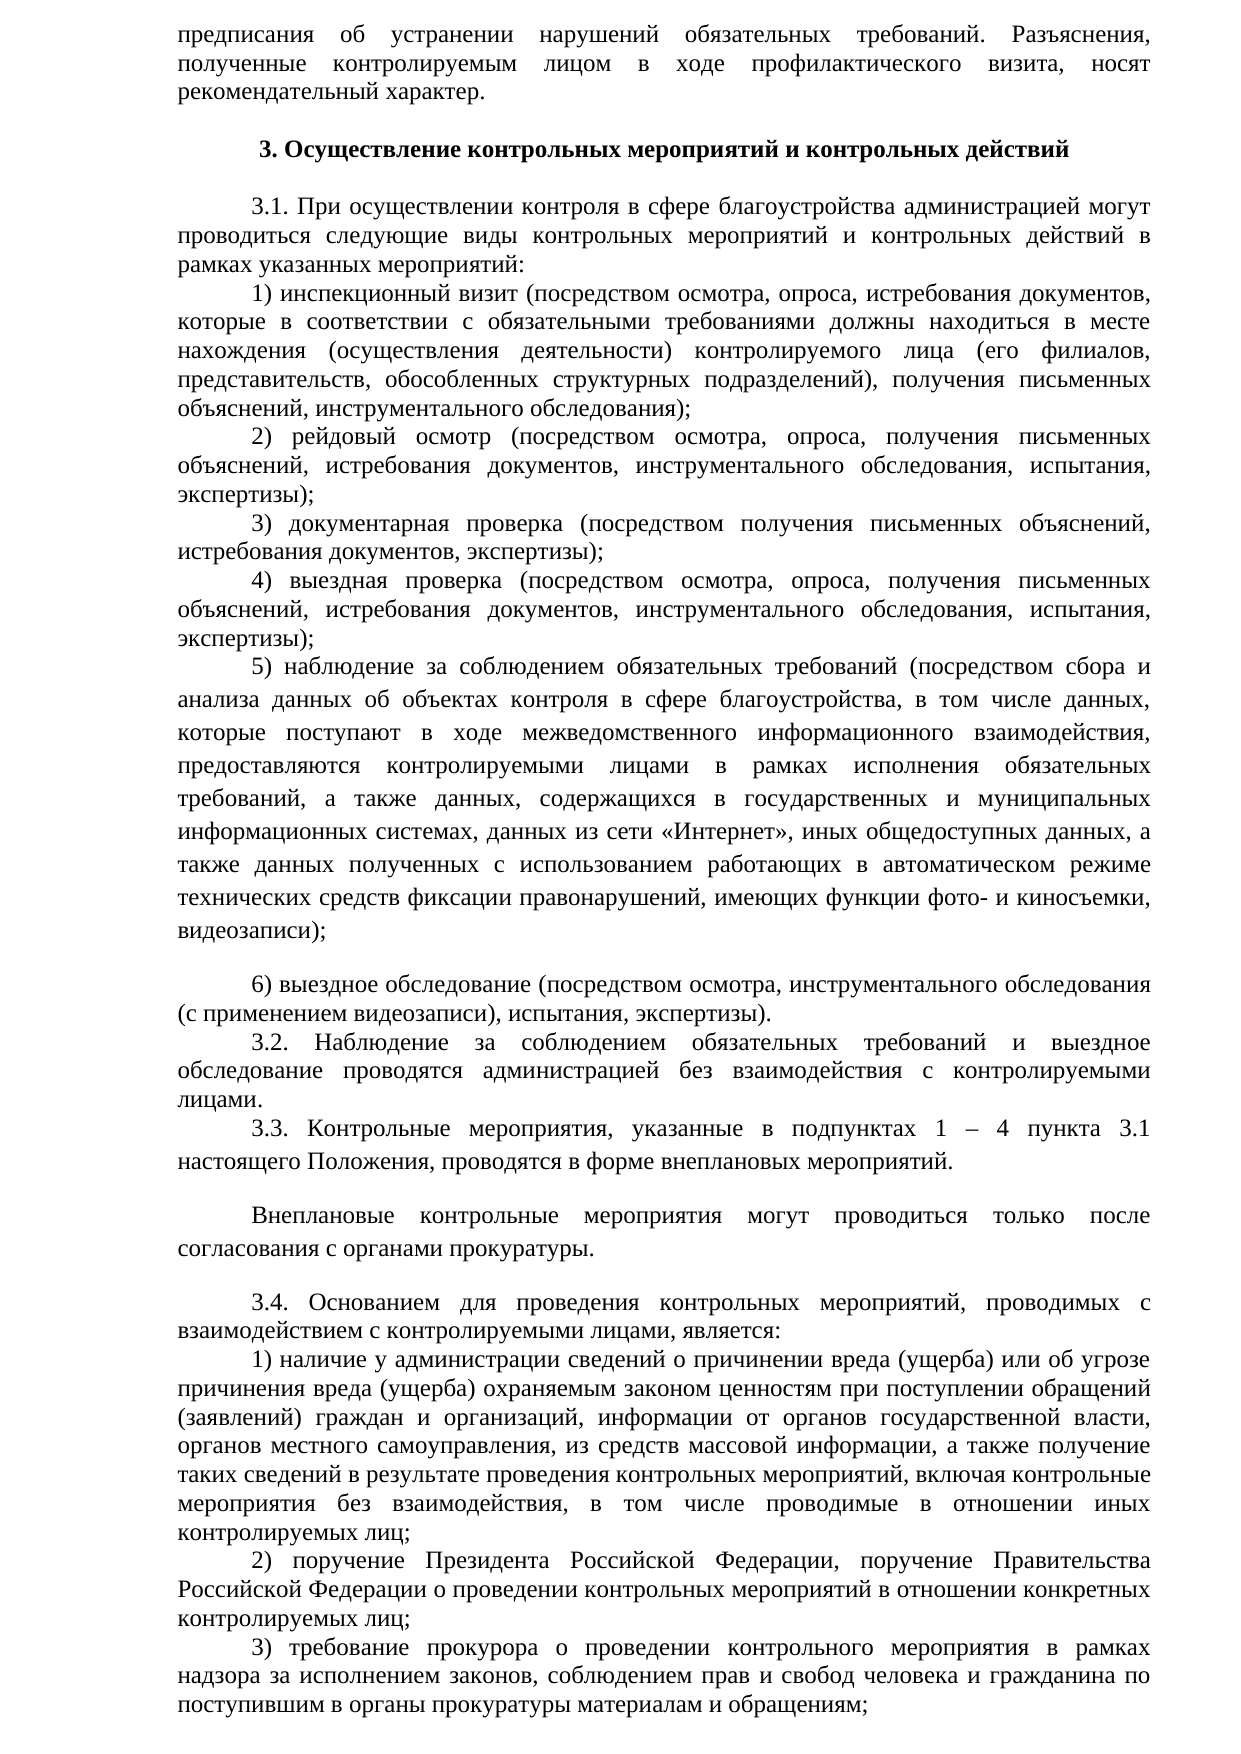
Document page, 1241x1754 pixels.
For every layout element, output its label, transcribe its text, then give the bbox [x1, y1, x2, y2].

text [177, 19, 1152, 105]
text 1) инспекционный визит (посредством осмотра, опроса, истребования документов, которые в соответствии с обязательными требованиями должны находиться в месте нахождения (осуществления деятельности) контролируемого лица (его филиалов, представительств, обособленных структурных подразделений), получения письменных объяснений, инструментального обследования); [177, 278, 1152, 421]
text 3.3. Контрольные мероприятия, указанные в подпунктах 1 – 4 пункта 3.1 настоящего Положения, проводятся в форме внеплановых мероприятий. [177, 1113, 1152, 1175]
text 2) поручение Президента Российской Федерации, поручение Правительства Российской Федерации о проведении контрольных мероприятий в отношении конкретных контролируемых лиц; [177, 1546, 1152, 1632]
text 3. Осуществление контрольных мероприятий и контрольных действий [177, 134, 1152, 163]
text 6) выездное обследование (посредством осмотра, инструментального обследования (с применением видеозаписи), испытания, экспертизы). [177, 969, 1152, 1027]
text 3) требование прокурора о проведении контрольного мероприятия в рамках надзора за исполнением законов, соблюдением прав и свобод человека и гражданина по поступившим в органы прокуратуры материалам и обращениям; [177, 1632, 1152, 1718]
text 3.2. Наблюдение за соблюдением обязательных требований и выездное обследование проводятся администрацией без взаимодействия с контролируемыми лицами. [177, 1027, 1152, 1113]
text 4) выездная проверка (посредством осмотра, опроса, получения письменных объяснений, истребования документов, инструментального обследования, испытания, экспертизы); [177, 565, 1152, 651]
text 5) наблюдение за соблюдением обязательных требований (посредством сбора и анализа данных об объектах контроля в сфере благоустройства, в том числе данных, которые поступают в ходе межведомственного информационного взаимодействия, предоставляются контролируемыми лицами в рамках исполнения обязательных требований, а также данных, содержащихся в государственных и муниципальных информационных системах, данных из сети «Интернет», иных общедоступных данных, а также данных полученных с использованием работающих в автоматическом режиме технических средств фиксации правонарушений, имеющих функции фото- и киносъемки, видеозаписи); [177, 651, 1152, 750]
text 3.1. При осуществлении контроля в сфере благоустройства администрацией могут проводиться следующие виды контрольных мероприятий и контрольных действий в рамках указанных мероприятий: [177, 191, 1152, 278]
text 3) документарная проверка (посредством получения письменных объяснений, истребования документов, экспертизы); [177, 508, 1152, 565]
text 2) рейдовый осмотр (посредством осмотра, опроса, получения письменных объяснений, истребования документов, инструментального обследования, испытания, экспертизы); [177, 421, 1152, 508]
text Внеплановые контрольные мероприятия могут проводиться только после согласования с органами прокуратуры. [177, 1200, 1152, 1262]
text 3.4. Основанием для проведения контрольных мероприятий, проводимых с взаимодействием с контролируемыми лицами, является: [177, 1287, 1152, 1344]
text 1) наличие у администрации сведений о причинении вреда (ущерба) или об угрозе причинения вреда (ущерба) охраняемым законом ценностям при поступлении обращений (заявлений) граждан и организаций, информации от органов государственной власти, органов местного самоуправления, из средств массовой информации, а также получение таких сведений в результате проведения контрольных мероприятий, включая контрольные мероприятия без взаимодействия, в том числе проводимые в отношении иных контролируемых лиц; [177, 1344, 1152, 1546]
